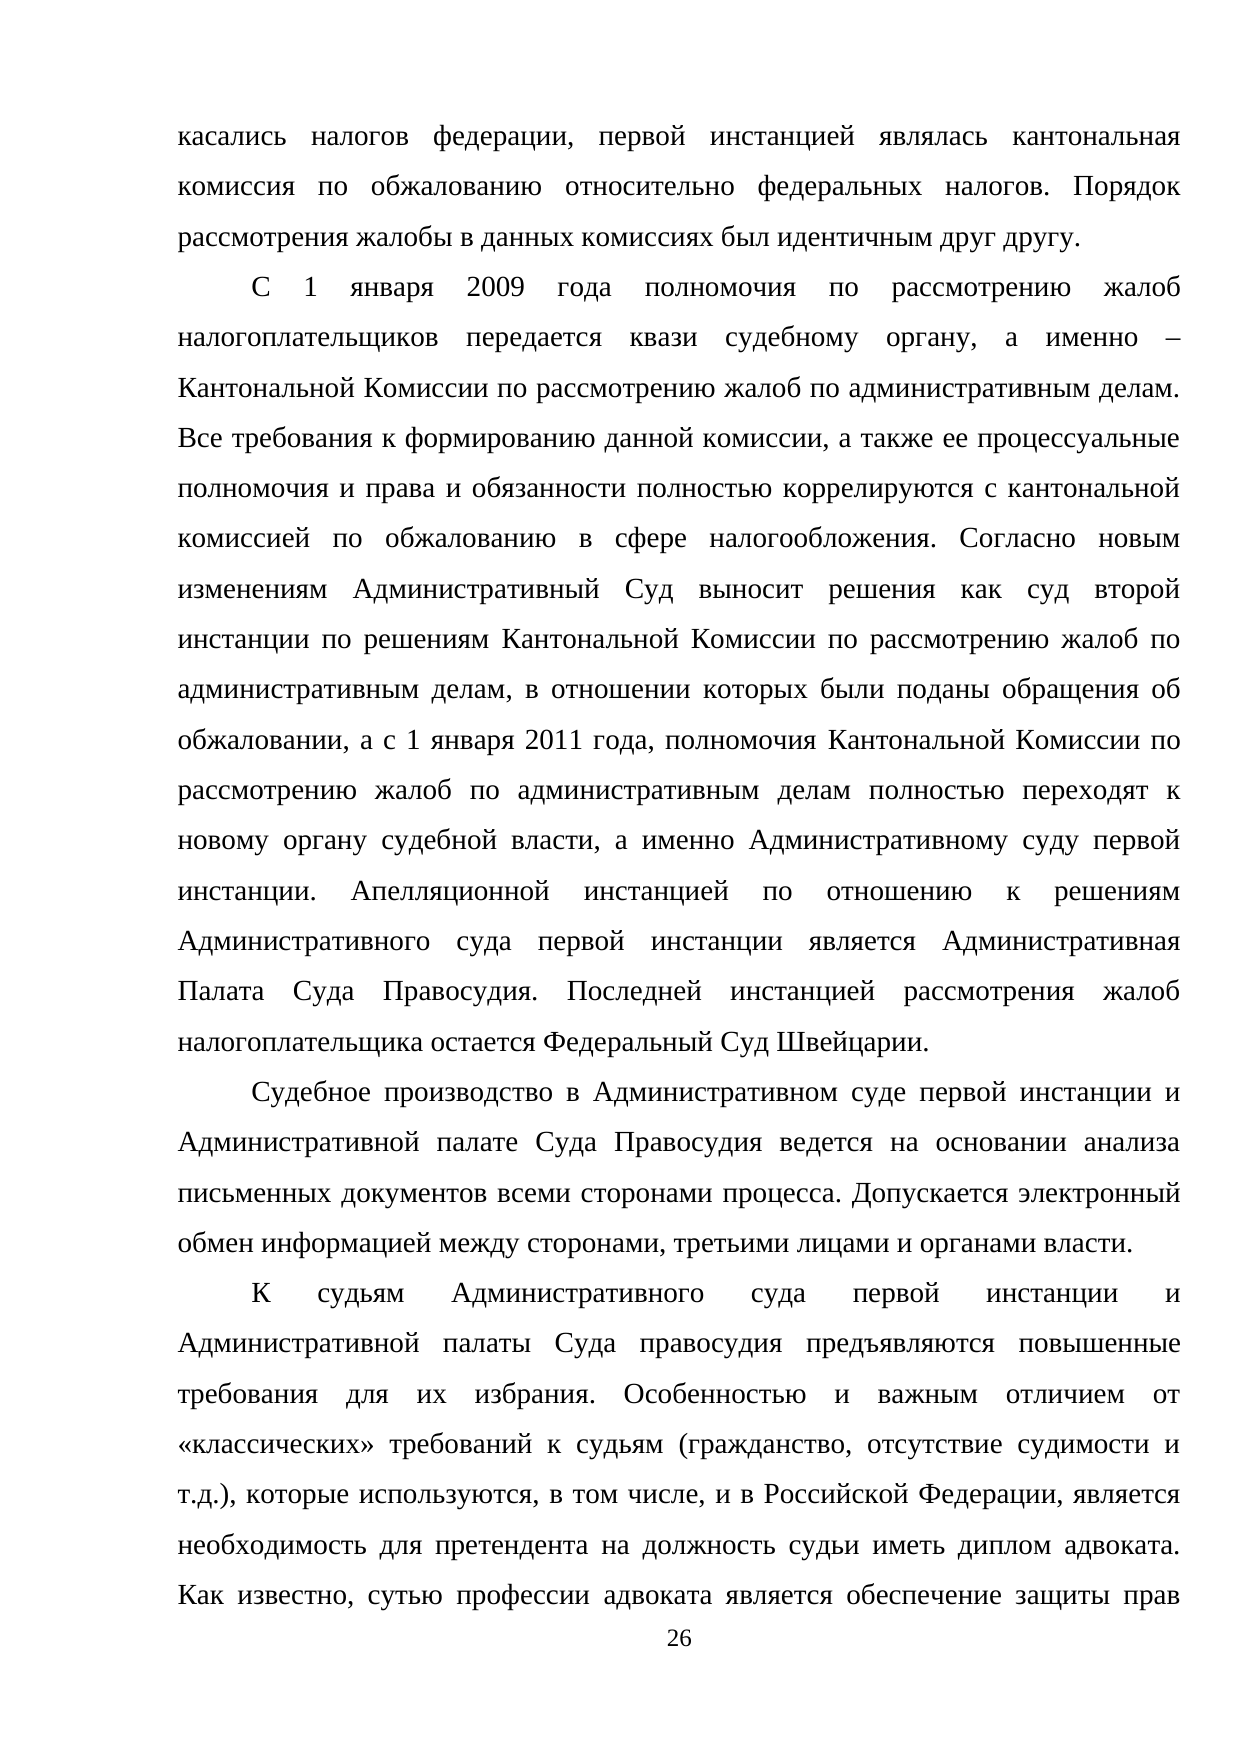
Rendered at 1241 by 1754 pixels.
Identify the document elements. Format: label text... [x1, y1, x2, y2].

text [177, 118, 1181, 252]
text Судебное производство в Административном суде первой инстанции и Административной палате Суда Правосудия ведется на основании анализа письменных документов всеми сторонами процесса. Допускается электронный обмен информацией между сторонами, третьими лицами и органами власти. [177, 1074, 1181, 1258]
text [177, 1275, 1181, 1611]
text С 1 января 2009 года полномочия по рассмотрению жалоб налогоплательщиков передается квази судебному органу, а именно – Кантональной Комиссии по рассмотрению жалоб по административным делам. Все требования к формированию данной комиссии, а также ее процессуальные полномочия и права и обязанности полностью коррелируются с кантональной комиссией по обжалованию в сфере налогообложения. Согласно новым изменениям Административный Суд выносит решения как суд второй инстанции по решениям Кантональной Комиссии по рассмотрению жалоб по административным делам, в отношении которых были поданы обращения об обжаловании, а с 1 января 2011 года, полномочия Кантональной Комиссии по рассмотрению жалоб по административным делам полностью переходят к новому органу судебной власти, а именно Административному суду первой инстанции. Апелляционной инстанцией по отношению к решениям Административного суда первой инстанции является Административная Палата Суда Правосудия. Последней инстанцией рассмотрения жалоб налогоплательщика остается Федеральный Суд Швейцарии. [177, 269, 1181, 1057]
